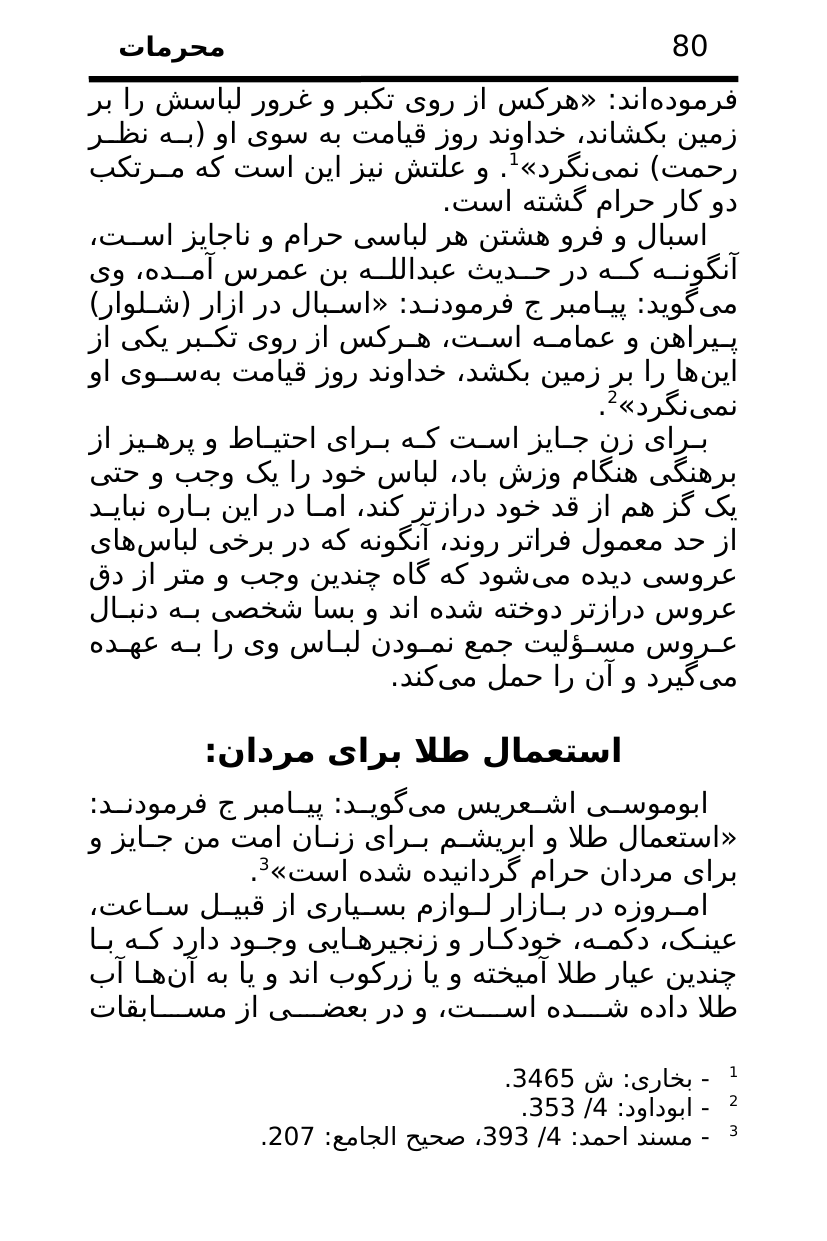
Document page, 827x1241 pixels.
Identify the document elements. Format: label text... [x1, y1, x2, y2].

text اسبال و فرو هشتن هر لباسی حرام و ناجایز است، آنگونه که در حدیث عبدالله بن عمرس آمده، وی می‌گوید: پیامبر ج فرمودند: «اسبال در ازار (شلوار) پیراهن و عمامه است، هرکس از روی تکبر یکی از این‌ها را بر زمین بکشد، خداوند روز قیامت به‌سوی او نمی‌نگرد». [89, 218, 738, 422]
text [89, 888, 738, 1024]
text ابوموسی اشعریس می‌گوید: پیامبر ج فرمودند: «استعمال طلا و ابریشم برای زنان امت من جایز و برای مردان حرام گردانیده شده است». [89, 787, 738, 888]
text استعمال طلا برای مردان: [89, 731, 738, 770]
text برای زن جایز است که برای احتیاط و پرهیز از برهنگی هنگام وزش باد، لباس خود را یک وجب و حتی یک گز هم از قد خود درازتر کند، اما در این باره نباید از حد معمول فراتر روند، آنگونه که در برخی لباس‌های عروسی دیده می‌شود که گاه چندین وجب و متر از دق عروس درازتر دوخته شده اند و بسا شخصی به دنبال عروس مسؤلیت جمع‌ نمودن لباس وی را به عهده می‌گیرد و آن را حمل می‌کند. [89, 422, 738, 693]
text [89, 82, 738, 218]
